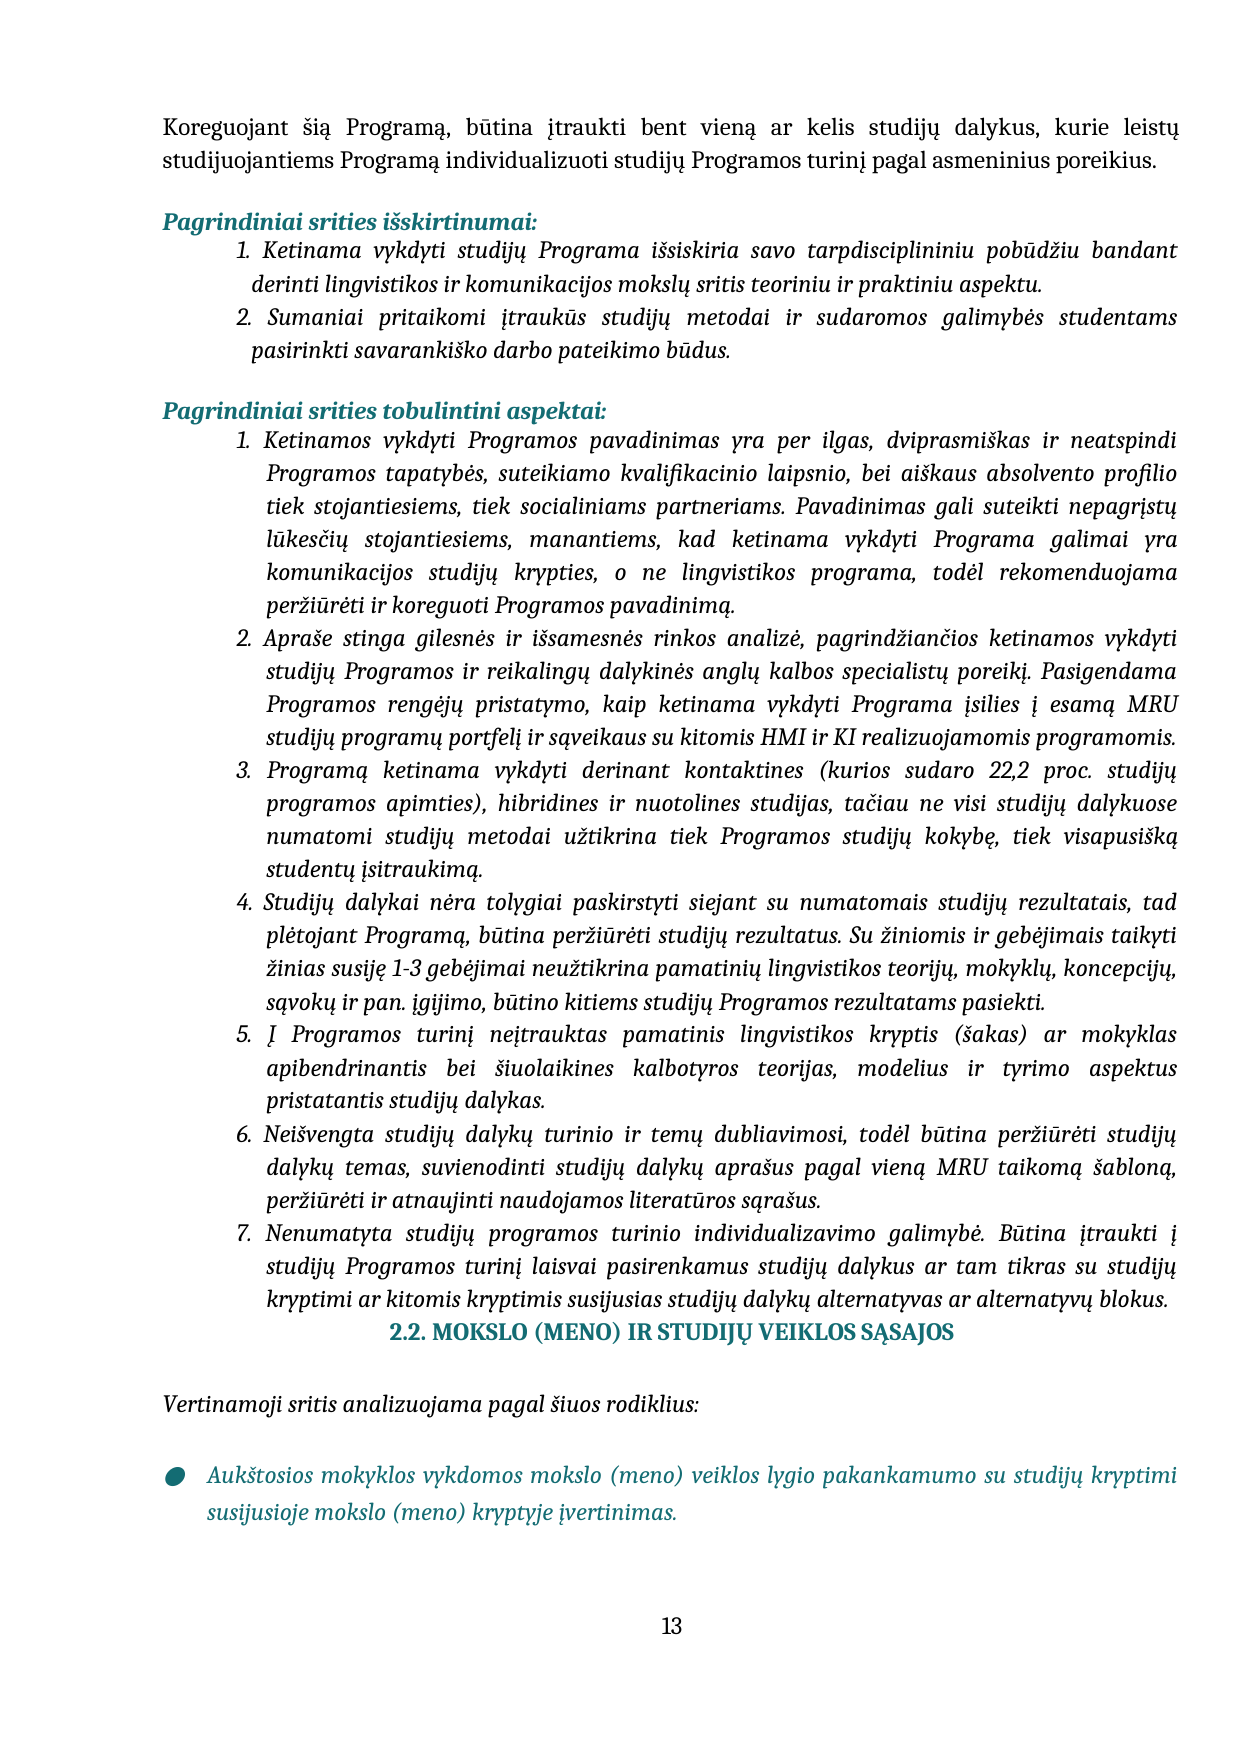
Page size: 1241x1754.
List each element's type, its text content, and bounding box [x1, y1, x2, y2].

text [162, 113, 1181, 175]
text 7. Nenumatyta studijų programos turinio individualizavimo galimybė. Būtina įtraukti į studijų Programos turinį laisvai pasirenkamus studijų dalykus ar tam tikras su studijų kryptimi ar kitomis kryptimis susijusias studijų dalykų alternatyvas ar alternatyvų blokus. [236, 1218, 1181, 1313]
text 3. Programą ketinama vykdyti derinant kontaktines (kurios sudaro 22,2 proc. studijų programos apimties), hibridines ir nuotolines studijas, tačiau ne visi studijų dalykuose numatomi studijų metodai užtikrina tiek Programos studijų kokybę, tiek visapusišką studentų įsitraukimą. [236, 756, 1181, 884]
text 4. Studijų dalykai nėra tolygiai paskirstyti siejant su numatomais studijų rezultatais, tad plėtojant Programą, būtina peržiūrėti studijų rezultatus. Su žiniomis ir gebėjimais taikyti žinias susiję 1-3 gebėjimai neužtikrina pamatinių lingvistikos teorijų, mokyklų, koncepcijų, sąvokų ir pan. įgijimo, būtino kitiems studijų Programos rezultatams pasiekti. [236, 888, 1181, 1016]
text 1. Ketinamos vykdyti Programos pavadinimas yra per ilgas, dviprasmiškas ir neatspindi Programos tapatybės, suteikiamo kvalifikacinio laipsnio, bei aiškaus absolvento profilio tiek stojantiesiems, tiek socialiniams partneriams. Pavadinimas gali suteikti nepagrįstų lūkesčių stojantiesiems, manantiems, kad ketinama vykdyti Programa galimai yra komunikacijos studijų krypties, o ne lingvistikos programa, todėl rekomenduojama peržiūrėti ir koreguoti Programos pavadinimą. [236, 426, 1181, 620]
text 2. Sumaniai pritaikomi įtraukūs studijų metodai ir sudaromos galimybės studentams pasirinkti savarankiško darbo pateikimo būdus. [236, 302, 1181, 364]
text 2. Apraše stinga gilesnės ir išsamesnės rinkos analizė, pagrindžiančios ketinamos vykdyti studijų Programos ir reikalingų dalykinės anglų kalbos specialistų poreikį. Pasigendama Programos rengėjų pristatymo, kaip ketinama vykdyti Programa įsilies į esamą MRU studijų programų portfelį ir sąveikaus su kitomis HMI ir KI realizuojamomis programomis. [236, 624, 1181, 752]
text 1. Ketinama vykdyti studijų Programa išsiskiria savo tarpdisciplininiu pobūdžiu bandant derinti lingvistikos ir komunikacijos mokslų sritis teoriniu ir praktiniu aspektu. [236, 236, 1181, 298]
text Pagrindiniai srities tobulintini aspektai: [162, 397, 1181, 426]
subtitle 2.2. MOKSLO (MENO) IR STUDIJŲ VEIKLOS SĄSAJOS [162, 1318, 1181, 1346]
text Vertinamoji sritis analizuojama pagal šiuos rodiklius: [162, 1389, 1181, 1418]
text 6. Neišvengta studijų dalykų turinio ir temų dubliavimosi, todėl būtina peržiūrėti studijų dalykų temas, suvienodinti studijų dalykų aprašus pagal vieną MRU taikomą šabloną, peržiūrėti ir atnaujinti naudojamos literatūros sąrašus. [236, 1119, 1181, 1214]
text Pagrindiniai srities išskirtinumai: [162, 208, 1181, 236]
list Aukštosios mokyklos vykdomos mokslo (meno) veiklos lygio pakankamumo su studijų kryptimi susijusioje mokslo (meno) kryptyje įvertinimas. [162, 1447, 1181, 1527]
text 5. Į Programos turinį neįtrauktas pamatinis lingvistikos kryptis (šakas) ar mokyklas apibendrinantis bei šiuolaikines kalbotyros teorijas, modelius ir tyrimo aspektus pristatantis studijų dalykas. [236, 1020, 1181, 1115]
